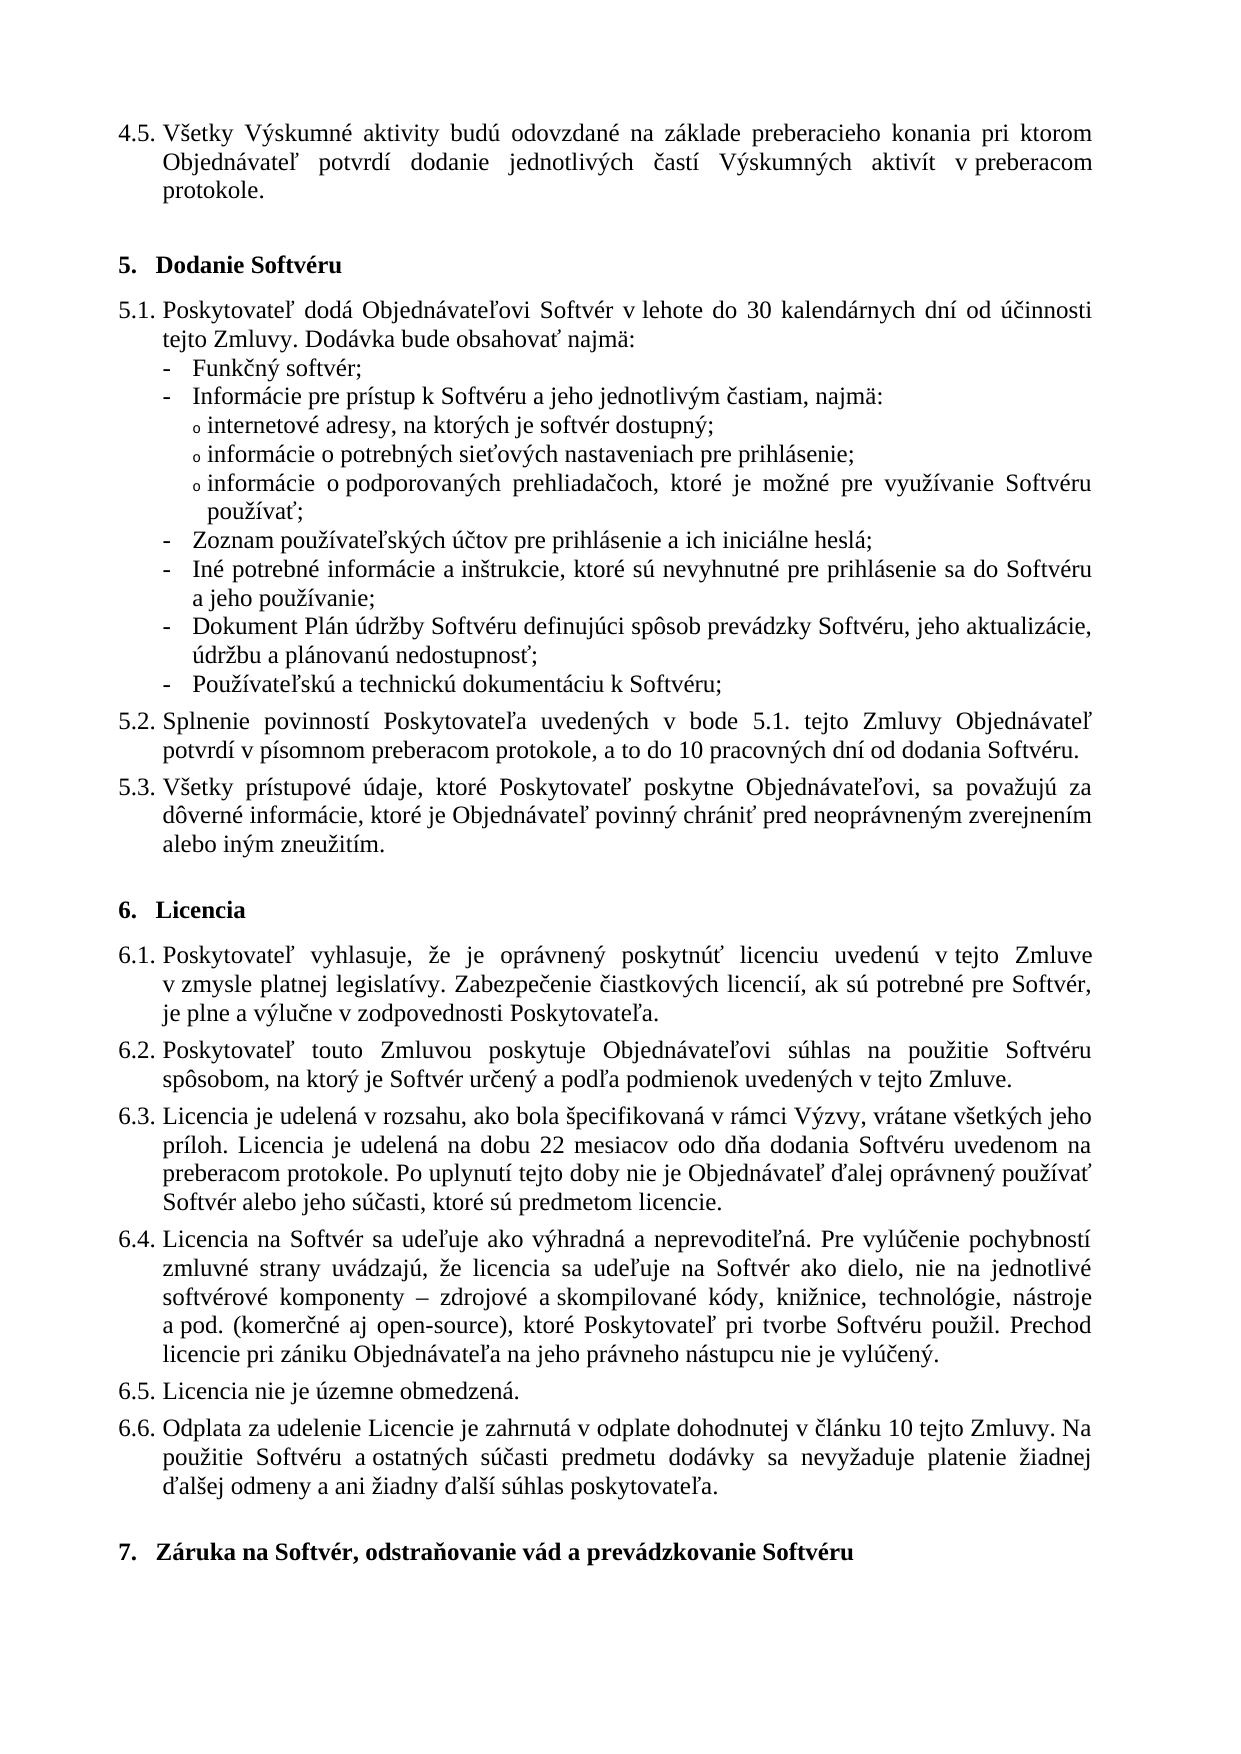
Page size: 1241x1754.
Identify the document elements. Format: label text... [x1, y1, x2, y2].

list Iné potrebné informácie a inštrukcie, ktoré sú nevyhnutné pre prihlásenie sa do Softvéru a jeho používanie; [162, 554, 1092, 611]
list Všetky prístupové údaje, ktoré Poskytovateľ poskytne Objednávateľovi, sa považujú za dôverné informácie, ktoré je Objednávateľ povinný chrániť pred neoprávneným zverejnením alebo iným zneužitím. [118, 772, 1092, 858]
list informácie o potrebných sieťových nastaveniach pre prihlásenie; [192, 439, 1092, 468]
list Licencia na Softvér sa udeľuje ako výhradná a neprevoditeľná. Pre vylúčenie pochybností zmluvné strany uvádzajú, že licencia sa udeľuje na Softvér ako dielo, nie na jednotlivé softvérové komponenty – zdrojové a skompilované kódy, knižnice, technológie, nástroje a pod. (komerčné aj open-source), ktoré Poskytovateľ pri tvorbe Softvéru použil. Prechod licencie pri zániku Objednávateľa na jeho právneho nástupcu nie je vylúčený. [118, 1224, 1092, 1368]
list informácie o podporovaných prehliadačoch, ktoré je možné pre využívanie Softvéru používať; [192, 468, 1092, 525]
list Dodanie Softvéru [118, 250, 1092, 278]
list Používateľskú a technickú dokumentáciu k Softvéru; [162, 669, 1092, 698]
list Poskytovateľ vyhlasuje, že je oprávnený poskytnúť licenciu uvedenú v tejto Zmluve v zmysle platnej legislatívy. Zabezpečenie čiastkových licencií, ak sú potrebné pre Softvér, je plne a výlučne v zodpovednosti Poskytovateľa. [118, 941, 1092, 1027]
list Záruka na Softvér, odstraňovanie vád a prevádzkovanie Softvéru [118, 1537, 1092, 1566]
list Všetky Výskumné aktivity budú odovzdané na základe preberacieho konania pri ktorom Objednávateľ potvrdí dodanie jednotlivých častí Výskumných aktivít v preberacom protokole. [118, 118, 1092, 204]
list Splnenie povinností Poskytovateľa uvedených v bode 5.1. tejto Zmluvy Objednávateľ potvrdí v písomnom preberacom protokole, a to do 10 pracovných dní od dodania Softvéru. [118, 706, 1092, 763]
list internetové adresy, na ktorých je softvér dostupný; [192, 410, 1092, 439]
list Informácie pre prístup k Softvéru a jeho jednotlivým častiam, najmä: [162, 381, 1092, 410]
list Funkčný softvér; [162, 353, 1092, 381]
list Poskytovateľ touto Zmluvou poskytuje Objednávateľovi súhlas na použitie Softvéru spôsobom, na ktorý je Softvér určený a podľa podmienok uvedených v tejto Zmluve. [118, 1035, 1092, 1093]
list Odplata za udelenie Licencie je zahrnutá v odplate dohodnutej v článku 10 tejto Zmluvy. Na použitie Softvéru a ostatných súčasti predmetu dodávky sa nevyžaduje platenie žiadnej ďalšej odmeny a ani žiadny ďalší súhlas poskytovateľa. [118, 1413, 1092, 1500]
list Licencia [118, 895, 1092, 924]
list Poskytovateľ dodá Objednávateľovi Softvér v lehote do 30 kalendárnych dní od účinnosti tejto Zmluvy. Dodávka bude obsahovať najmä: [118, 295, 1092, 353]
list Zoznam používateľských účtov pre prihlásenie a ich iniciálne heslá; [162, 525, 1092, 554]
list Licencia je udelená v rozsahu, ako bola špecifikovaná v rámci Výzvy, vrátane všetkých jeho príloh. Licencia je udelená na dobu 22 mesiacov odo dňa dodania Softvéru uvedenom na preberacom protokole. Po uplynutí tejto doby nie je Objednávateľ ďalej oprávnený používať Softvér alebo jeho súčasti, ktoré sú predmetom licencie. [118, 1101, 1092, 1216]
list Dokument Plán údržby Softvéru definujúci spôsob prevádzky Softvéru, jeho aktualizácie, údržbu a plánovanú nedostupnosť; [162, 611, 1092, 669]
list Licencia nie je územne obmedzená. [118, 1376, 1092, 1405]
